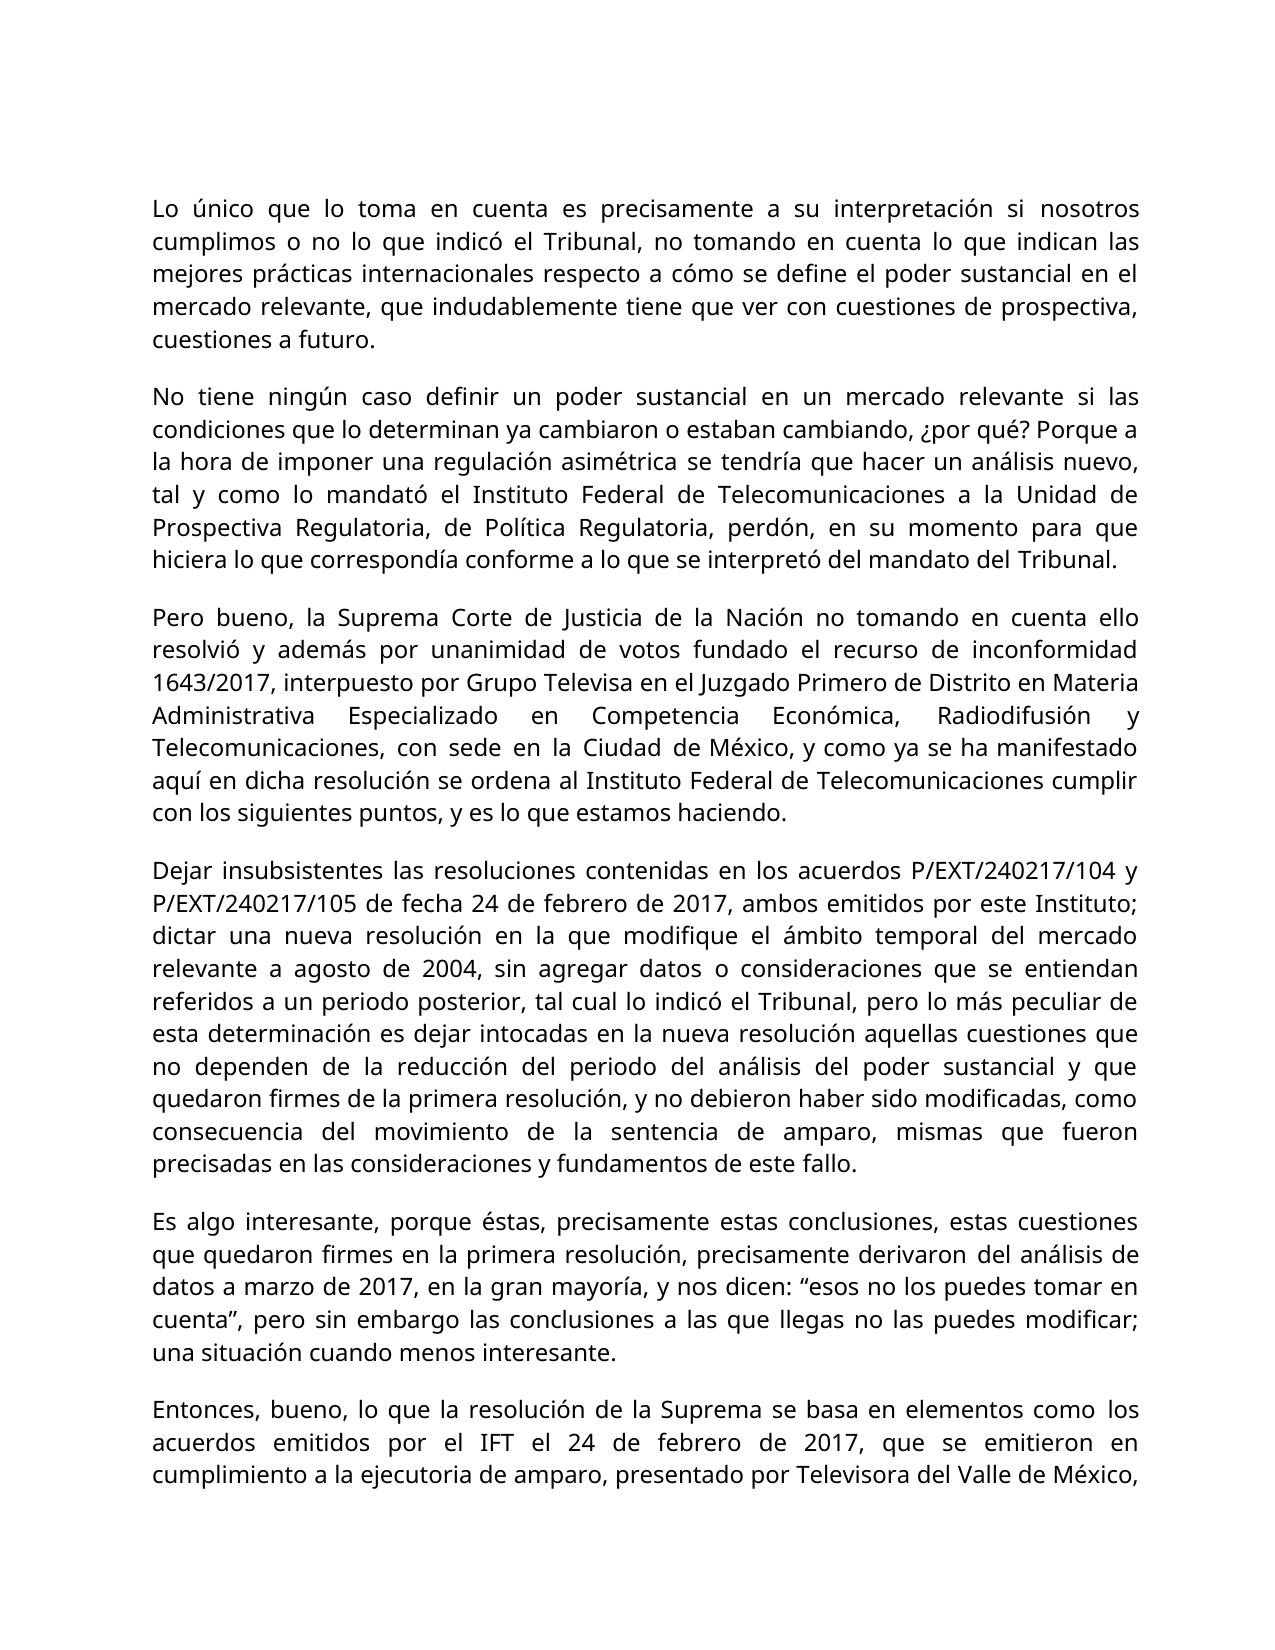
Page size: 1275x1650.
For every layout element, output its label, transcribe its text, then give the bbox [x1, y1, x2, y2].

text No tiene ningún caso definir un poder sustancial en un mercado relevante si las condiciones que lo determinan ya cambiaron o estaban cambiando, ¿por qué? Porque a la hora de imponer una regulación asimétrica se tendría que hacer un análisis nuevo, tal y como lo mandató el Instituto Federal de Telecomunicaciones a la Unidad de Prospectiva Regulatoria, de Política Regulatoria, perdón, en su momento para que hiciera lo que correspondía conforme a lo que se interpretó del mandato del Tribunal. [152, 380, 1139, 576]
text Dejar insubsistentes las resoluciones contenidas en los acuerdos P/EXT/240217/104 y P/EXT/240217/105 de fecha 24 de febrero de 2017, ambos emitidos por este Instituto; dictar una nueva resolución en la que modifique el ámbito temporal del mercado relevante a agosto de 2004, sin agregar datos o consideraciones que se entiendan referidos a un periodo posterior, tal cual lo indicó el Tribunal, pero lo más peculiar de esta determinación es dejar intocadas en la nueva resolución aquellas cuestiones que no dependen de la reducción del periodo del análisis del poder sustancial y que quedaron firmes de la primera resolución, y no debieron haber sido modificadas, como consecuencia del movimiento de la sentencia de amparo, mismas que fueron precisadas en las consideraciones y fundamentos de este fallo. [152, 854, 1139, 1180]
text Pero bueno, la Suprema Corte de Justicia de la Nación no tomando en cuenta ello resolvió y además por unanimidad de votos fundado el recurso de inconformidad 1643/2017, interpuesto por Grupo Televisa en el Juzgado Primero de Distrito en Materia Administrativa Especializado en Competencia Económica, Radiodifusión y Telecomunicaciones, con sede en la Ciudad de México, y como ya se ha manifestado aquí en dicha resolución se ordena al Instituto Federal de Telecomunicaciones cumplir con los siguientes puntos, y es lo que estamos haciendo. [152, 601, 1139, 829]
text Lo único que lo toma en cuenta es precisamente a su interpretación si nosotros cumplimos o no lo que indicó el Tribunal, no tomando en cuenta lo que indican las mejores prácticas internacionales respecto a cómo se define el poder sustancial en el mercado relevante, que indudablemente tiene que ver con cuestiones de prospectiva, cuestiones a futuro. [152, 192, 1140, 355]
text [152, 1393, 1139, 1491]
text Es algo interesante, porque éstas, precisamente estas conclusiones, estas cuestiones que quedaron firmes en la primera resolución, precisamente derivaron del análisis de datos a marzo de 2017, en la gran mayoría, y nos dicen: “esos no los puedes tomar en cuenta”, pero sin embargo las conclusiones a las que llegas no las puedes modificar; una situación cuando menos interesante. [152, 1205, 1139, 1368]
